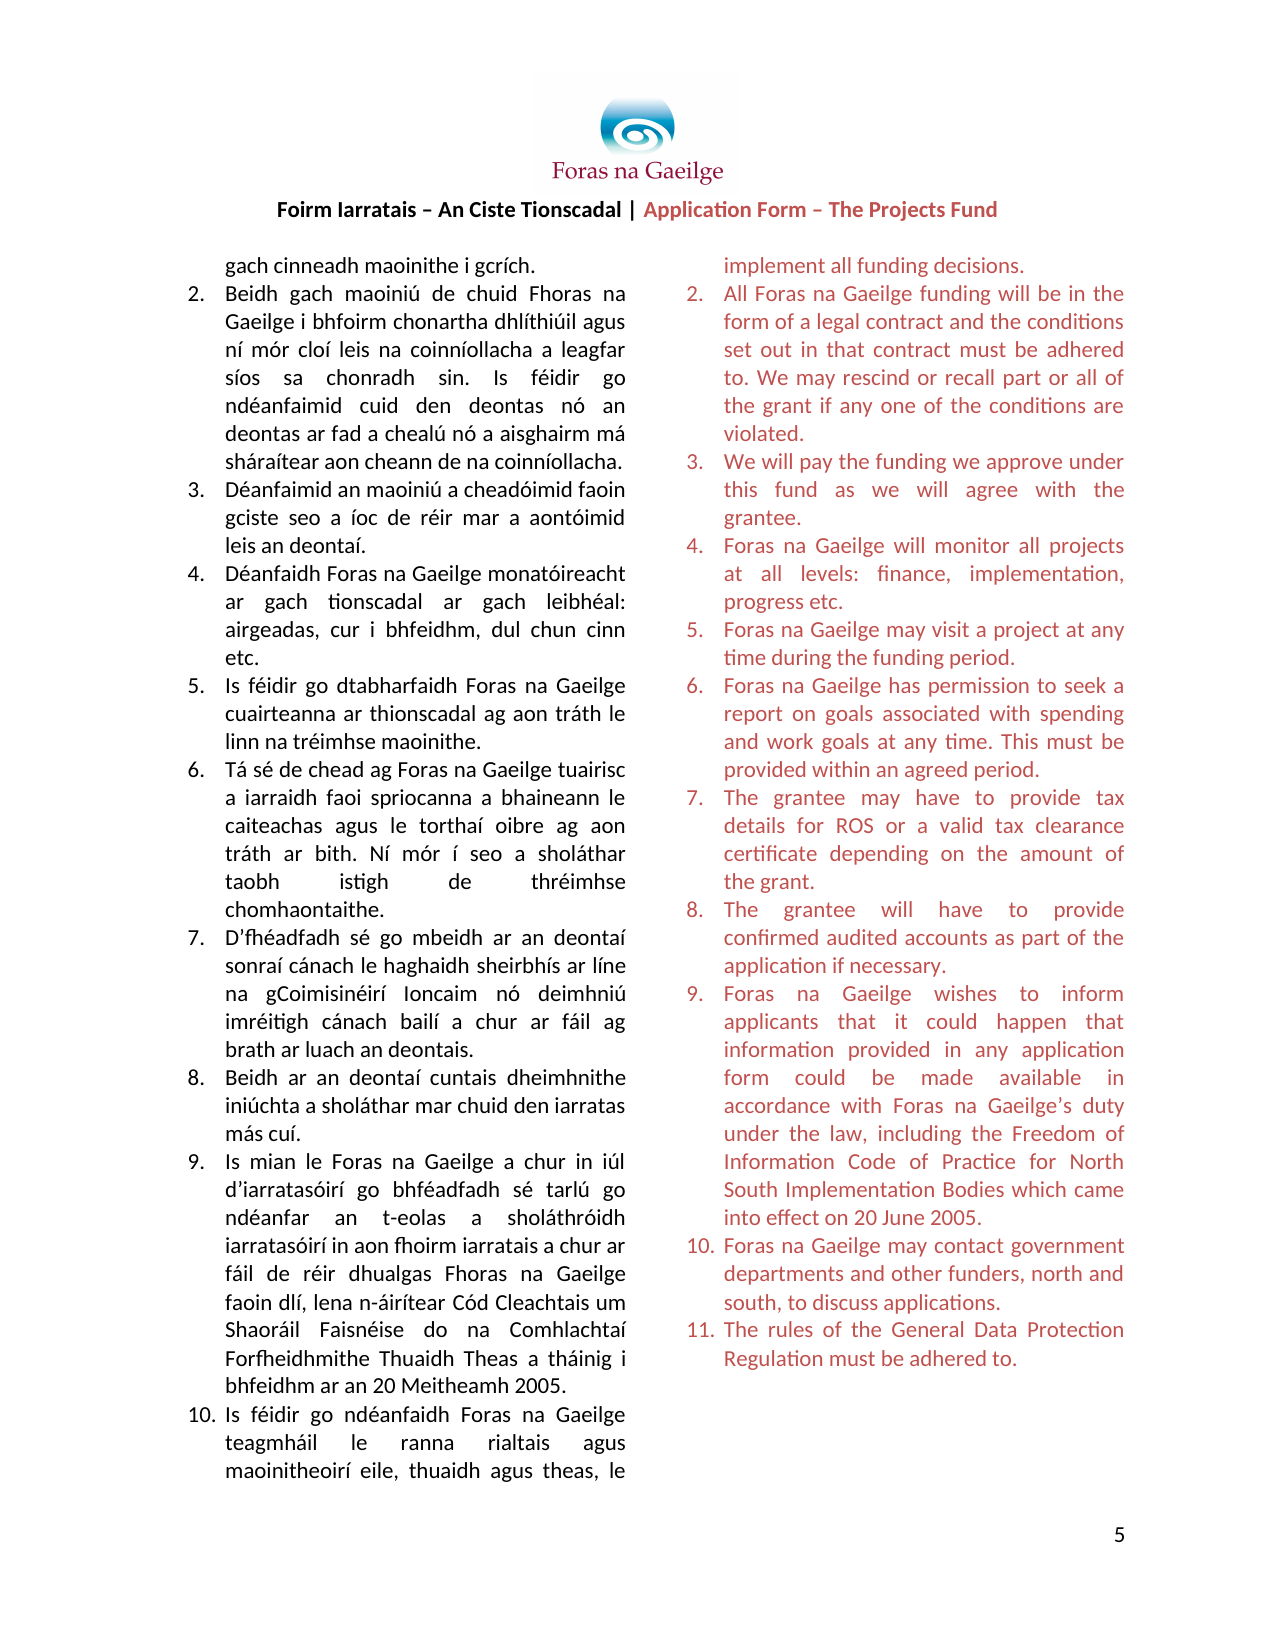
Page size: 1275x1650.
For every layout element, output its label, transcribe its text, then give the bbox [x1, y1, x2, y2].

picture [533, 73, 742, 195]
